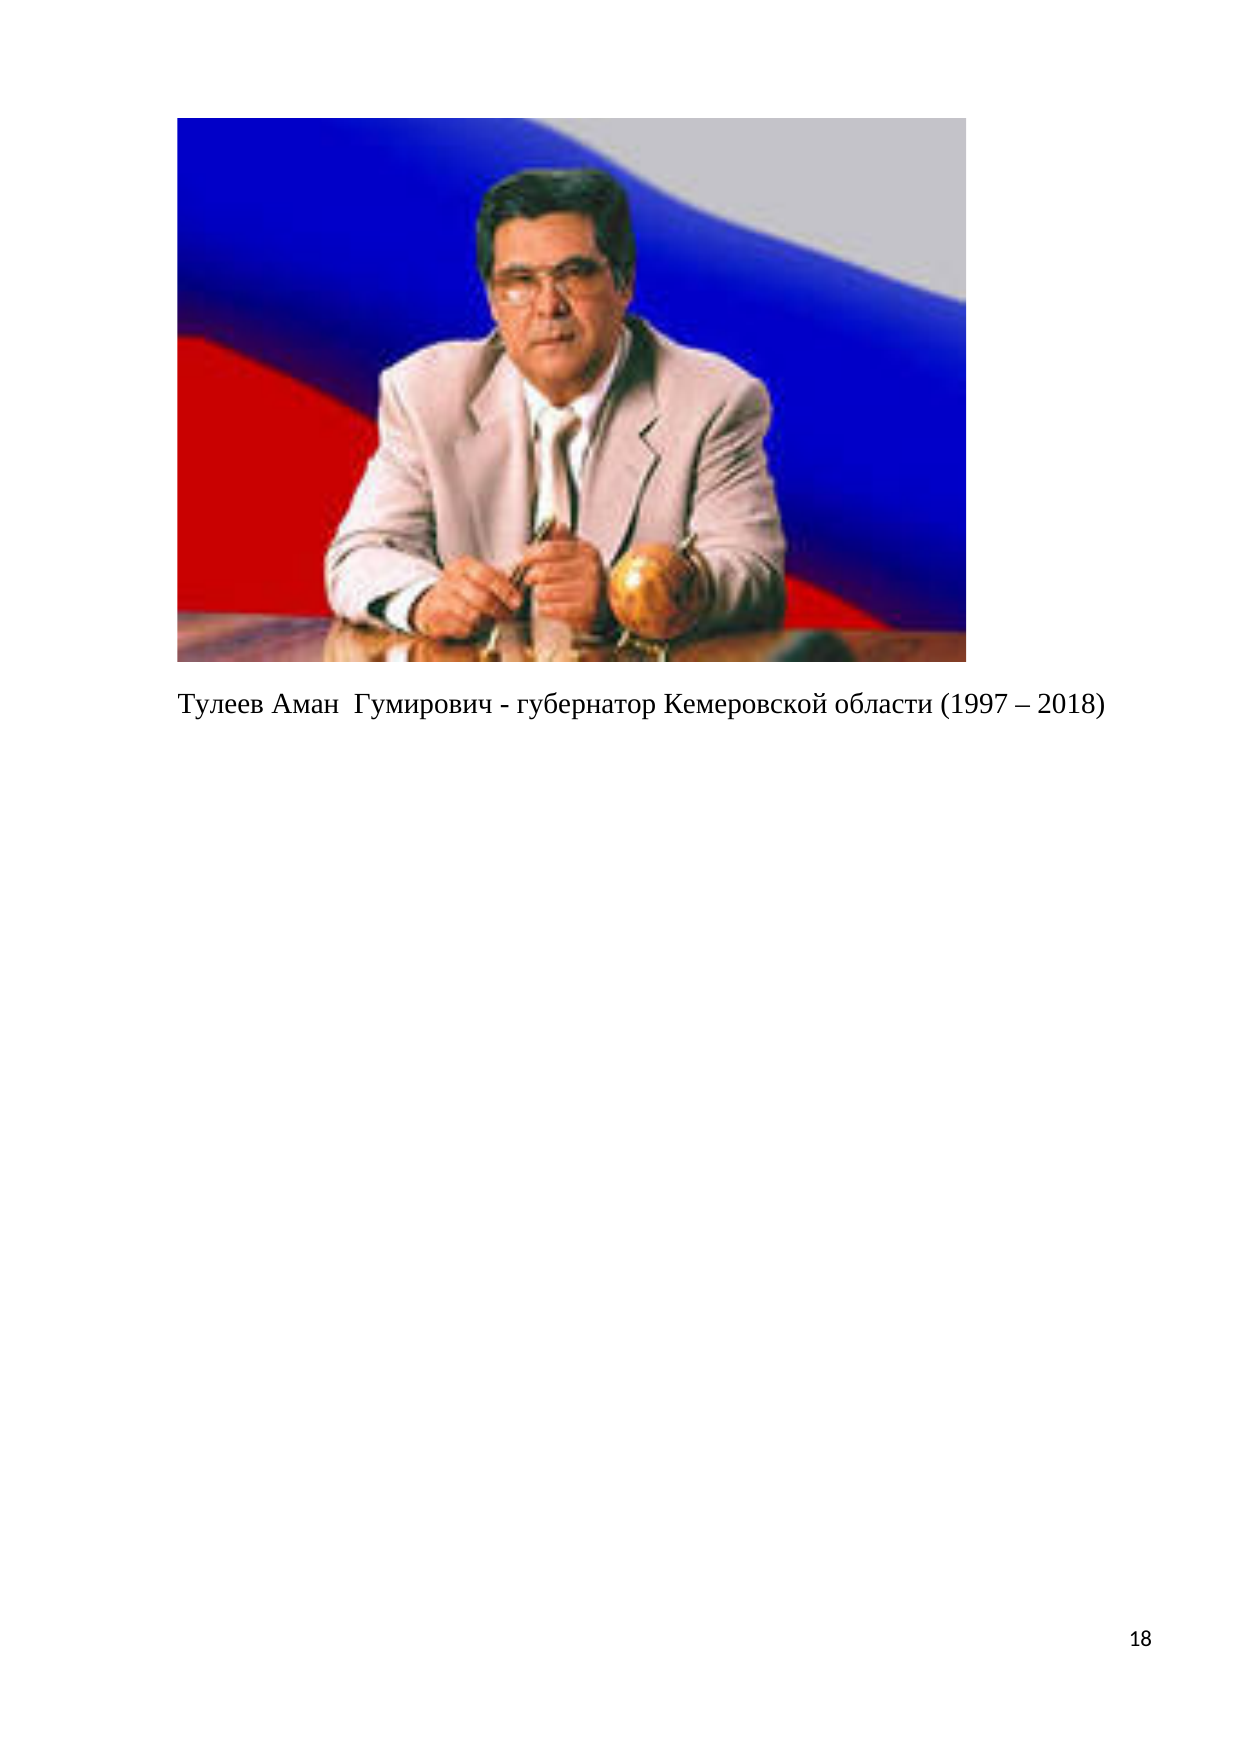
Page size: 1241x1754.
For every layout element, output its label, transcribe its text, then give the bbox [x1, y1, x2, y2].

picture [177, 118, 967, 662]
text Тулеев Аман Гумирович - губернатор Кемеровской области (1997 – 2018) [177, 686, 1152, 720]
